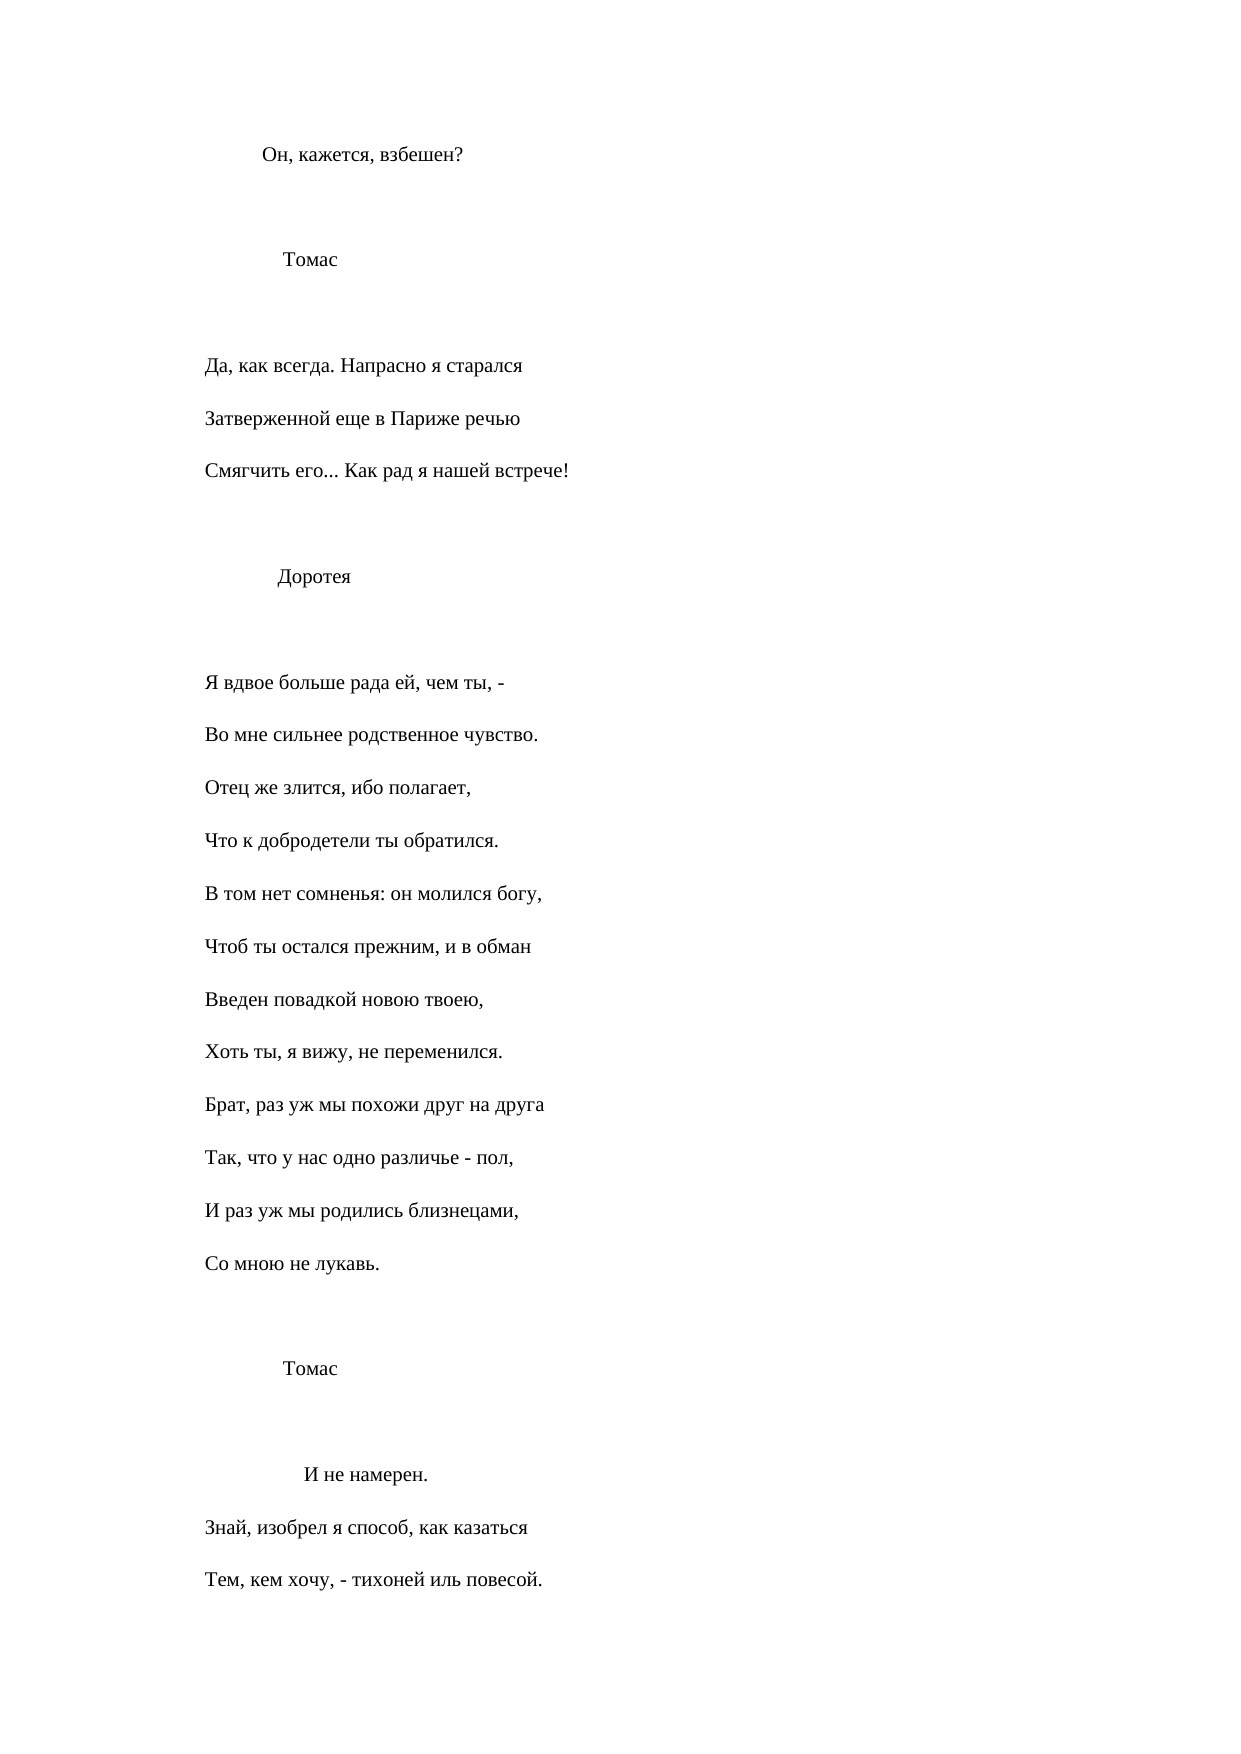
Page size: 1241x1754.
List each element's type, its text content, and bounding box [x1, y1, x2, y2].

text Томас [100, 247, 1146, 300]
text Да, как всегда. Напрасно я старался [100, 353, 1146, 406]
text Так, что у нас одно различье - пол, [100, 1145, 1146, 1198]
text И не намерен. [100, 1462, 1146, 1514]
text Доротея [100, 564, 1146, 617]
text Я вдвое больше рада ей, чем ты, - [100, 669, 1146, 722]
text Хоть ты, я вижу, не переменился. [100, 1039, 1146, 1092]
text Что к добродетели ты обратился. [100, 828, 1146, 881]
text Введен повадкой новою твоею, [100, 986, 1146, 1039]
text Брат, раз уж мы похожи друг на друга [100, 1092, 1146, 1145]
text Смягчить его... Как рад я нашей встрече! [100, 458, 1146, 511]
text Он, кажется, взбешен? [100, 141, 1146, 194]
text И раз уж мы родились близнецами, [100, 1198, 1146, 1251]
text Тем, кем хочу, - тихоней иль повесой. [100, 1567, 1146, 1620]
text Отец же злится, ибо полагает, [100, 775, 1146, 828]
text Томас [100, 1356, 1146, 1409]
text Знай, изобрел я способ, как казаться [100, 1514, 1146, 1567]
text Чтоб ты остался прежним, и в обман [100, 934, 1146, 986]
text Во мне сильнее родственное чувство. [100, 722, 1146, 775]
text Затверженной еще в Париже речью [100, 406, 1146, 458]
text В том нет сомненья: он молился богу, [100, 881, 1146, 934]
text Со мною не лукавь. [100, 1251, 1146, 1303]
